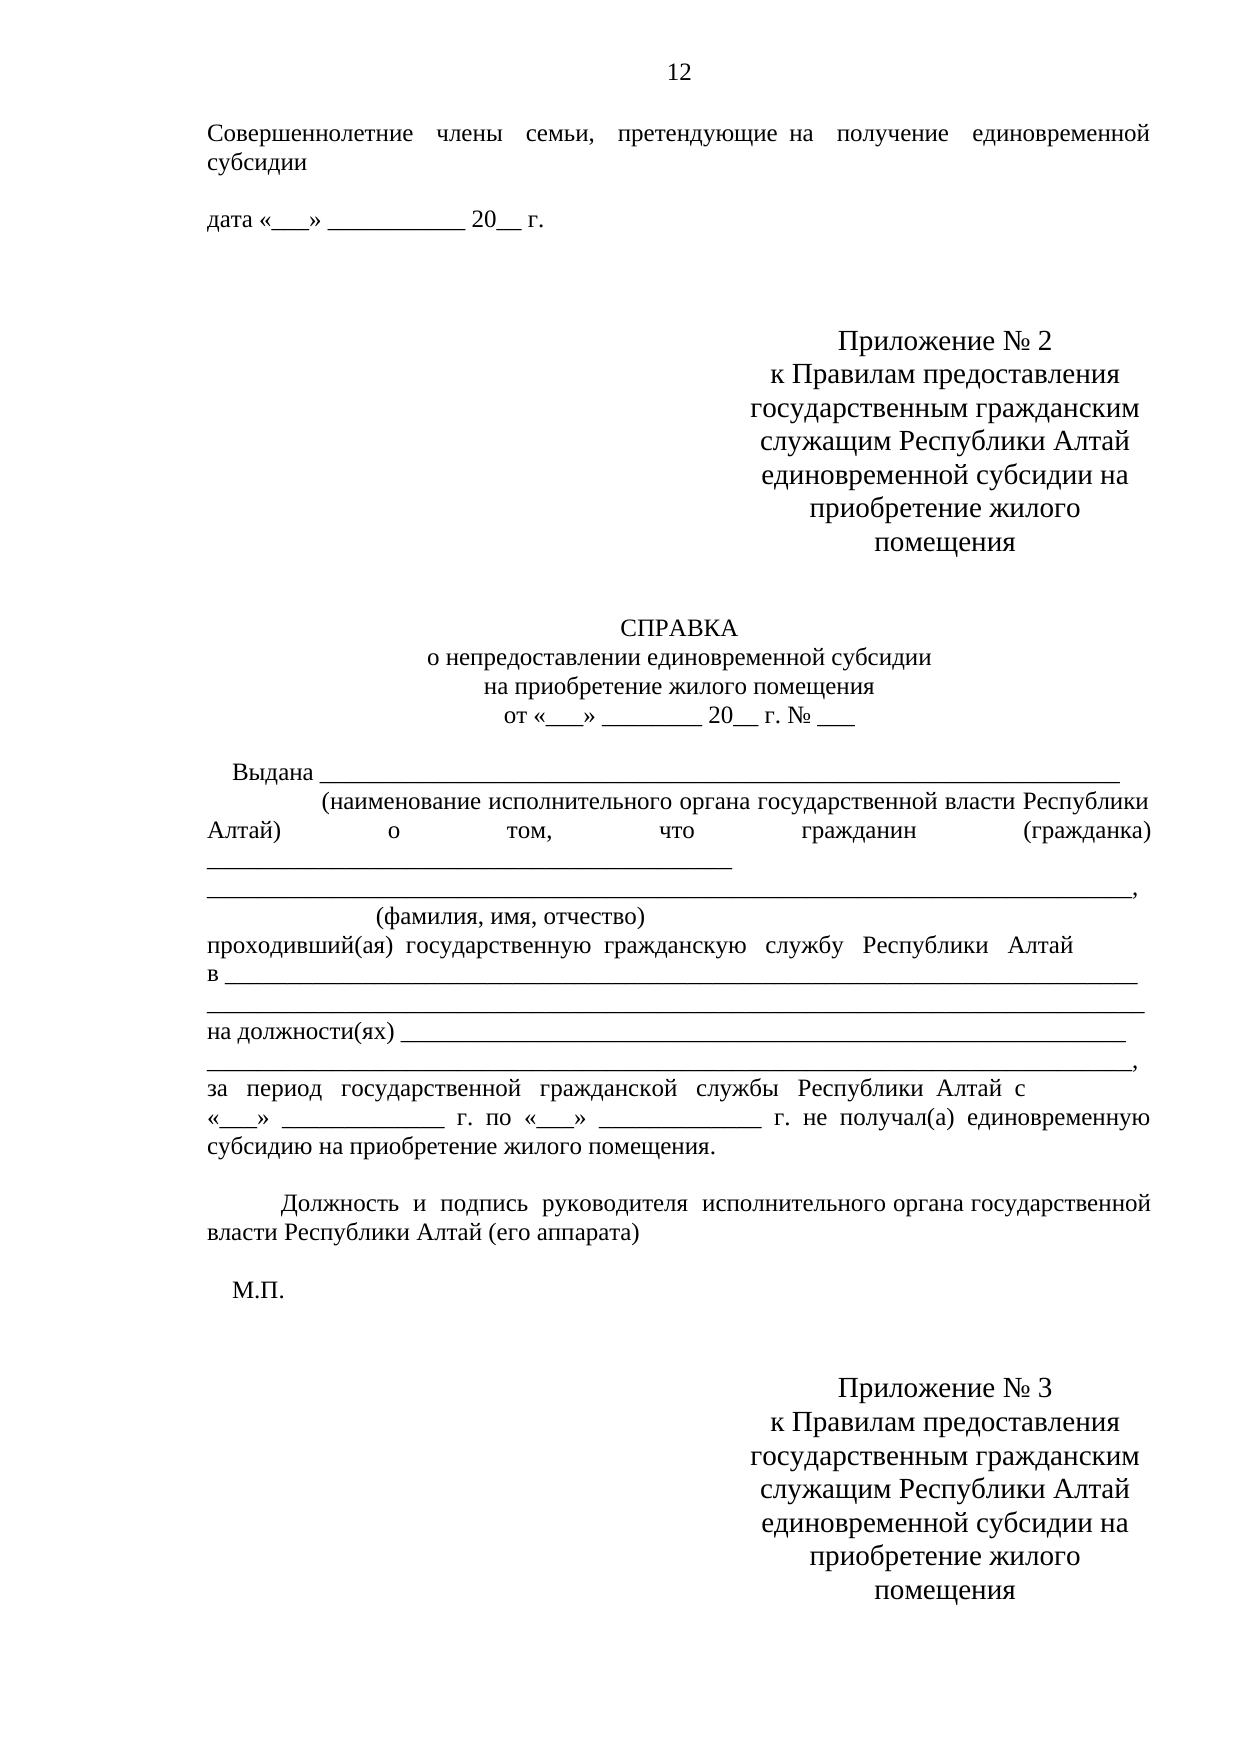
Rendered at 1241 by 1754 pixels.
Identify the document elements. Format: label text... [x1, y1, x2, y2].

text служащим Республики Алтай [738, 423, 1152, 457]
text Приложение № 2 [738, 323, 1152, 356]
text на приобретение жилого помещения [207, 671, 1152, 700]
text единовременной субсидии на [738, 457, 1152, 490]
text Приложение № 3 [738, 1371, 1152, 1404]
text к Правилам предоставления [738, 356, 1152, 390]
text М.П. [207, 1275, 1152, 1303]
text «___» _____________ г. по «___» _____________ г. не получал(а) единовременную субсидию на приобретение жилого помещения. [207, 1102, 1152, 1160]
text СПРАВКА [207, 613, 1152, 642]
text от «___» ________ 20__ г. № ___ [207, 700, 1152, 728]
text государственным гражданским [738, 1438, 1152, 1471]
text Совершеннолетние члены семьи, претендующие на получение единовременной субсидии [207, 118, 1152, 176]
text Должность и подпись руководителя исполнительного органа государственной власти Республики Алтай (его аппарата) [207, 1188, 1152, 1246]
text дата «___» ___________ 20__ г. [207, 204, 1152, 233]
text приобретение жилого помещения [738, 1538, 1152, 1605]
text (наименование исполнительного органа государственной власти Республики Алтай) о том, что гражданин (гражданка) __________________________________________ [207, 786, 1152, 872]
text служащим Республики Алтай [738, 1471, 1152, 1505]
text к Правилам предоставления [738, 1404, 1152, 1438]
text (фамилия, имя, отчество) [207, 901, 1152, 930]
text __________________________________________________________________________, [207, 1045, 1152, 1073]
text в _________________________________________________________________________ [207, 958, 1152, 987]
text __________________________________________________________________________, [207, 872, 1152, 901]
text на должности(ях) __________________________________________________________ [207, 1016, 1152, 1045]
text государственным гражданским [738, 390, 1152, 423]
text приобретение жилого помещения [738, 490, 1152, 557]
text ___________________________________________________________________________ [207, 987, 1152, 1016]
text Выдана ________________________________________________________________ [207, 757, 1152, 786]
text единовременной субсидии на [738, 1505, 1152, 1538]
text о непредоставлении единовременной субсидии [207, 642, 1152, 671]
text за период государственной гражданской службы Республики Алтай с [207, 1073, 1152, 1102]
text проходивший(ая) государственную гражданскую службу Республики Алтай [207, 930, 1152, 958]
